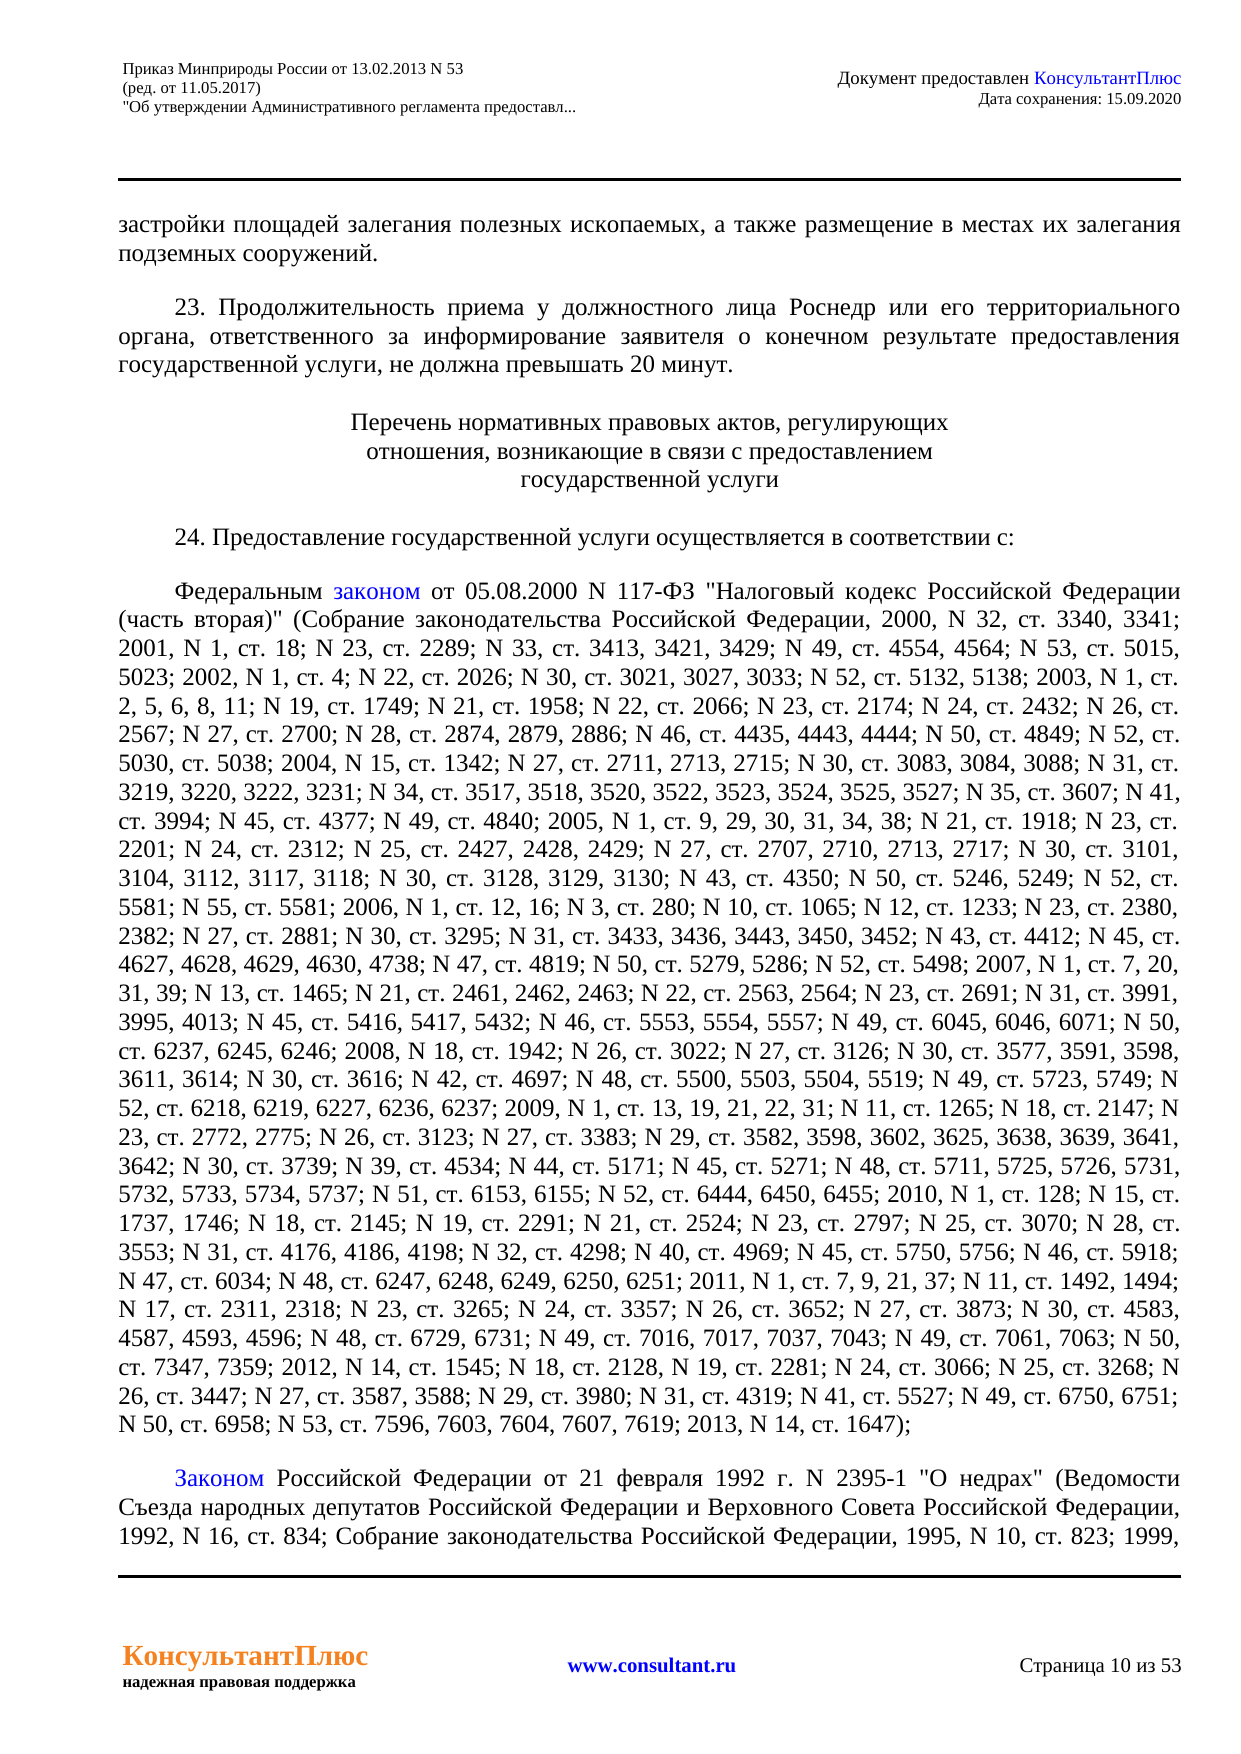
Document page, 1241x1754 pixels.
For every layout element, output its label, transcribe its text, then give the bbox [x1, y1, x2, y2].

text Федеральным законом от 05.08.2000 N 117-ФЗ "Налоговый кодекс Российской Федерации (часть вторая)" (Собрание законодательства Российской Федерации, 2000, N 32, ст. 3340, 3341; 2001, N 1, ст. 18; N 23, ст. 2289; N 33, ст. 3413, 3421, 3429; N 49, ст. 4554, 4564; N 53, ст. 5015, 5023; 2002, N 1, ст. 4; N 22, ст. 2026; N 30, ст. 3021, 3027, 3033; N 52, ст. 5132, 5138; 2003, N 1, ст. 2, 5, 6, 8, 11; N 19, ст. 1749; N 21, ст. 1958; N 22, ст. 2066; N 23, ст. 2174; N 24, ст. 2432; N 26, ст. 2567; N 27, ст. 2700; N 28, ст. 2874, 2879, 2886; N 46, ст. 4435, 4443, 4444; N 50, ст. 4849; N 52, ст. 5030, ст. 5038; 2004, N 15, ст. 1342; N 27, ст. 2711, 2713, 2715; N 30, ст. 3083, 3084, 3088; N 31, ст. 3219, 3220, 3222, 3231; N 34, ст. 3517, 3518, 3520, 3522, 3523, 3524, 3525, 3527; N 35, ст. 3607; N 41, ст. 3994; N 45, ст. 4377; N 49, ст. 4840; 2005, N 1, ст. 9, 29, 30, 31, 34, 38; N 21, ст. 1918; N 23, ст. 2201; N 24, ст. 2312; N 25, ст. 2427, 2428, 2429; N 27, ст. 2707, 2710, 2713, 2717; N 30, ст. 3101, 3104, 3112, 3117, 3118; N 30, ст. 3128, 3129, 3130; N 43, ст. 4350; N 50, ст. 5246, 5249; N 52, ст. 5581; N 55, ст. 5581; 2006, N 1, ст. 12, 16; N 3, ст. 280; N 10, ст. 1065; N 12, ст. 1233; N 23, ст. 2380, 2382; N 27, ст. 2881; N 30, ст. 3295; N 31, ст. 3433, 3436, 3443, 3450, 3452; N 43, ст. 4412; N 45, ст. 4627, 4628, 4629, 4630, 4738; N 47, ст. 4819; N 50, ст. 5279, 5286; N 52, ст. 5498; 2007, N 1, ст. 7, 20, 31, 39; N 13, ст. 1465; N 21, ст. 2461, 2462, 2463; N 22, ст. 2563, 2564; N 23, ст. 2691; N 31, ст. 3991, 3995, 4013; N 45, ст. 5416, 5417, 5432; N 46, ст. 5553, 5554, 5557; N 49, ст. 6045, 6046, 6071; N 50, ст. 6237, 6245, 6246; 2008, N 18, ст. 1942; N 26, ст. 3022; N 27, ст. 3126; N 30, ст. 3577, 3591, 3598, 3611, 3614; N 30, ст. 3616; N 42, ст. 4697; N 48, ст. 5500, 5503, 5504, 5519; N 49, ст. 5723, 5749; N 52, ст. 6218, 6219, 6227, 6236, 6237; 2009, N 1, ст. 13, 19, 21, 22, 31; N 11, ст. 1265; N 18, ст. 2147; N 23, ст. 2772, 2775; N 26, ст. 3123; N 27, ст. 3383; N 29, ст. 3582, 3598, 3602, 3625, 3638, 3639, 3641, 3642; N 30, ст. 3739; N 39, ст. 4534; N 44, ст. 5171; N 45, ст. 5271; N 48, ст. 5711, 5725, 5726, 5731, 5732, 5733, 5734, 5737; N 51, ст. 6153, 6155; N 52, ст. 6444, 6450, 6455; 2010, N 1, ст. 128; N 15, ст. 1737, 1746; N 18, ст. 2145; N 19, ст. 2291; N 21, ст. 2524; N 23, ст. 2797; N 25, ст. 3070; N 28, ст. 3553; N 31, ст. 4176, 4186, 4198; N 32, ст. 4298; N 40, ст. 4969; N 45, ст. 5750, 5756; N 46, ст. 5918; N 47, ст. 6034; N 48, ст. 6247, 6248, 6249, 6250, 6251; 2011, N 1, ст. 7, 9, 21, 37; N 11, ст. 1492, 1494; N 17, ст. 2311, 2318; N 23, ст. 3265; N 24, ст. 3357; N 26, ст. 3652; N 27, ст. 3873; N 30, ст. 4583, 4587, 4593, 4596; N 48, ст. 6729, 6731; N 49, ст. 7016, 7017, 7037, 7043; N 49, ст. 7061, 7063; N 50, ст. 7347, 7359; 2012, N 14, ст. 1545; N 18, ст. 2128, N 19, ст. 2281; N 24, ст. 3066; N 25, ст. 3268; N 26, ст. 3447; N 27, ст. 3587, 3588; N 29, ст. 3980; N 31, ст. 4319; N 41, ст. 5527; N 49, ст. 6750, 6751; N 50, ст. 6958; N 53, ст. 7596, 7603, 7604, 7607, 7619; 2013, N 14, ст. 1647); [118, 576, 1181, 1438]
text 24. Предоставление государственной услуги осуществляется в соответствии с: [118, 522, 1181, 551]
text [118, 1463, 1181, 1549]
text Перечень нормативных правовых актов, регулирующих [118, 407, 1181, 436]
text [118, 209, 1181, 267]
text отношения, возникающие в связи с предоставлением [118, 436, 1181, 464]
text 23. Продолжительность приема у должностного лица Роснедр или его территориального органа, ответственного за информирование заявителя о конечном результате предоставления государственной услуги, не должна превышать 20 минут. [118, 292, 1181, 378]
text государственной услуги [118, 464, 1181, 493]
